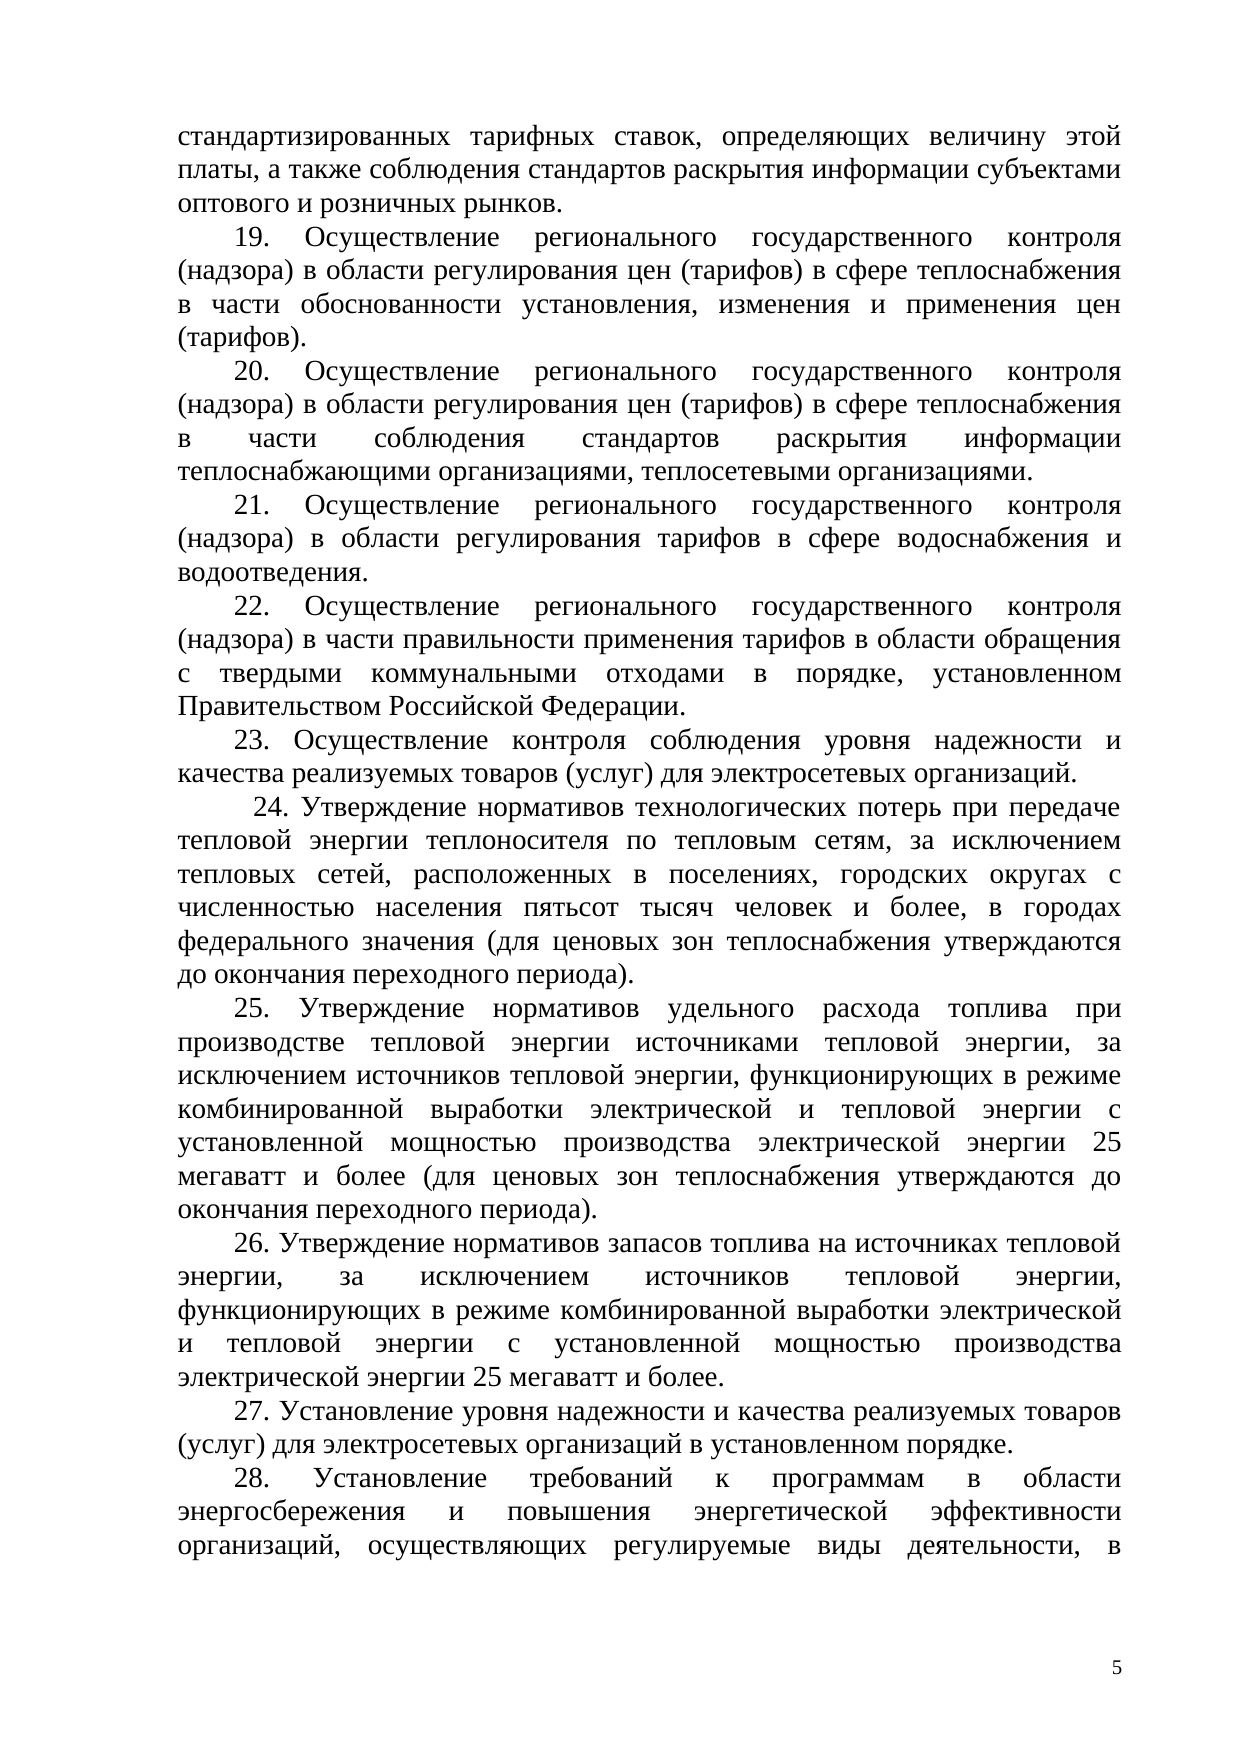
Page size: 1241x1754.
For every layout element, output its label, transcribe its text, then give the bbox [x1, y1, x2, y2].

text 21. Осуществление регионального государственного контроля (надзора) в области регулирования тарифов в сфере водоснабжения и водоотведения. [177, 487, 1122, 588]
text 23. Осуществление контроля соблюдения уровня надежности и качества реализуемых товаров (услуг) для электросетевых организаций. [177, 722, 1122, 789]
text 27. Установление уровня надежности и качества реализуемых товаров (услуг) для электросетевых организаций в установленном порядке. [177, 1393, 1122, 1460]
text 20. Осуществление регионального государственного контроля (надзора) в области регулирования цен (тарифов) в сфере теплоснабжения в части соблюдения стандартов раскрытия информации теплоснабжающими организациями, теплосетевыми организациями. [177, 353, 1122, 487]
text 22. Осуществление регионального государственного контроля (надзора) в части правильности применения тарифов в области обращения с твердыми коммунальными отходами в порядке, установленном Правительством Российской Федерации. [177, 588, 1122, 722]
text 24. Утверждение нормативов технологических потерь при передаче тепловой энергии теплоносителя по тепловым сетям, за исключением тепловых сетей, расположенных в поселениях, городских округах с численностью населения пятьсот тысяч человек и более, в городах федерального значения (для ценовых зон теплоснабжения утверждаются до окончания переходного периода). [177, 789, 1122, 990]
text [177, 1460, 1122, 1560]
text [177, 118, 1122, 219]
text 26. Утверждение нормативов запасов топлива на источниках тепловой энергии, за исключением источников тепловой энергии, функционирующих в режиме комбинированной выработки электрической и тепловой энергии с установленной мощностью производства электрической энергии 25 мегаватт и более. [177, 1225, 1122, 1393]
text 19. Осуществление регионального государственного контроля (надзора) в области регулирования цен (тарифов) в сфере теплоснабжения в части обоснованности установления, изменения и применения цен (тарифов). [177, 219, 1122, 353]
text 25. Утверждение нормативов удельного расхода топлива при производстве тепловой энергии источниками тепловой энергии, за исключением источников тепловой энергии, функционирующих в режиме комбинированной выработки электрической и тепловой энергии с установленной мощностью производства электрической энергии 25 мегаватт и более (для ценовых зон теплоснабжения утверждаются до окончания переходного периода). [177, 990, 1122, 1225]
